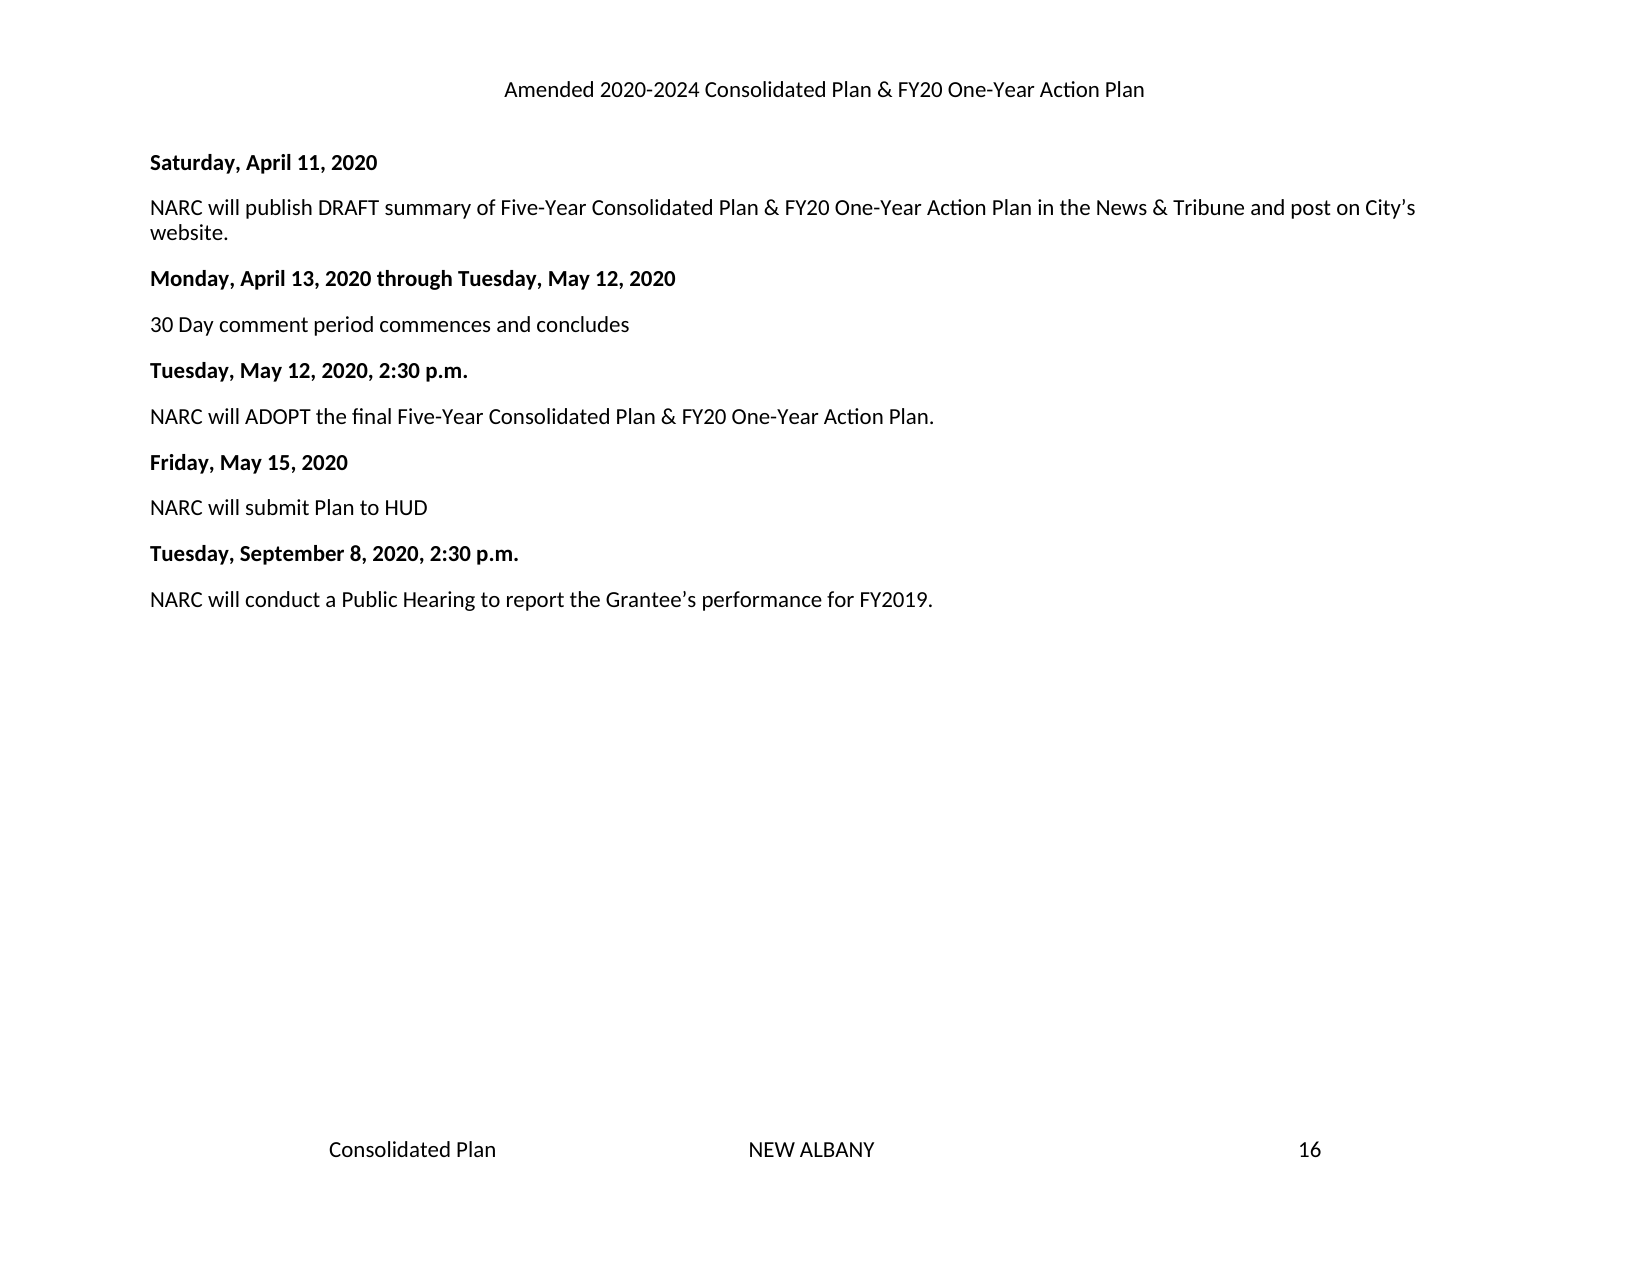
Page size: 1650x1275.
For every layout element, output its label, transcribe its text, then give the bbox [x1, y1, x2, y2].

text NARC will publish DRAFT summary of Five-Year Consolidated Plan & FY20 One-Year Action Plan in the News & Tribune and post on City’s website. [150, 196, 1500, 246]
text NARC will ADOPT the final Five-Year Consolidated Plan & FY20 One-Year Action Plan. [150, 404, 1500, 429]
text Tuesday, September 8, 2020, 2:30 p.m. [150, 542, 1500, 567]
text Tuesday, May 12, 2020, 2:30 p.m. [150, 358, 1500, 383]
text Saturday, April 11, 2020 [150, 150, 1500, 175]
text NARC will conduct a Public Hearing to report the Grantee’s performance for FY2019. [150, 587, 1500, 612]
text 30 Day comment period commences and concludes [150, 312, 1500, 337]
text NARC will submit Plan to HUD [150, 496, 1500, 521]
text Friday, May 15, 2020 [150, 450, 1500, 475]
text Monday, April 13, 2020 through Tuesday, May 12, 2020 [150, 267, 1500, 292]
